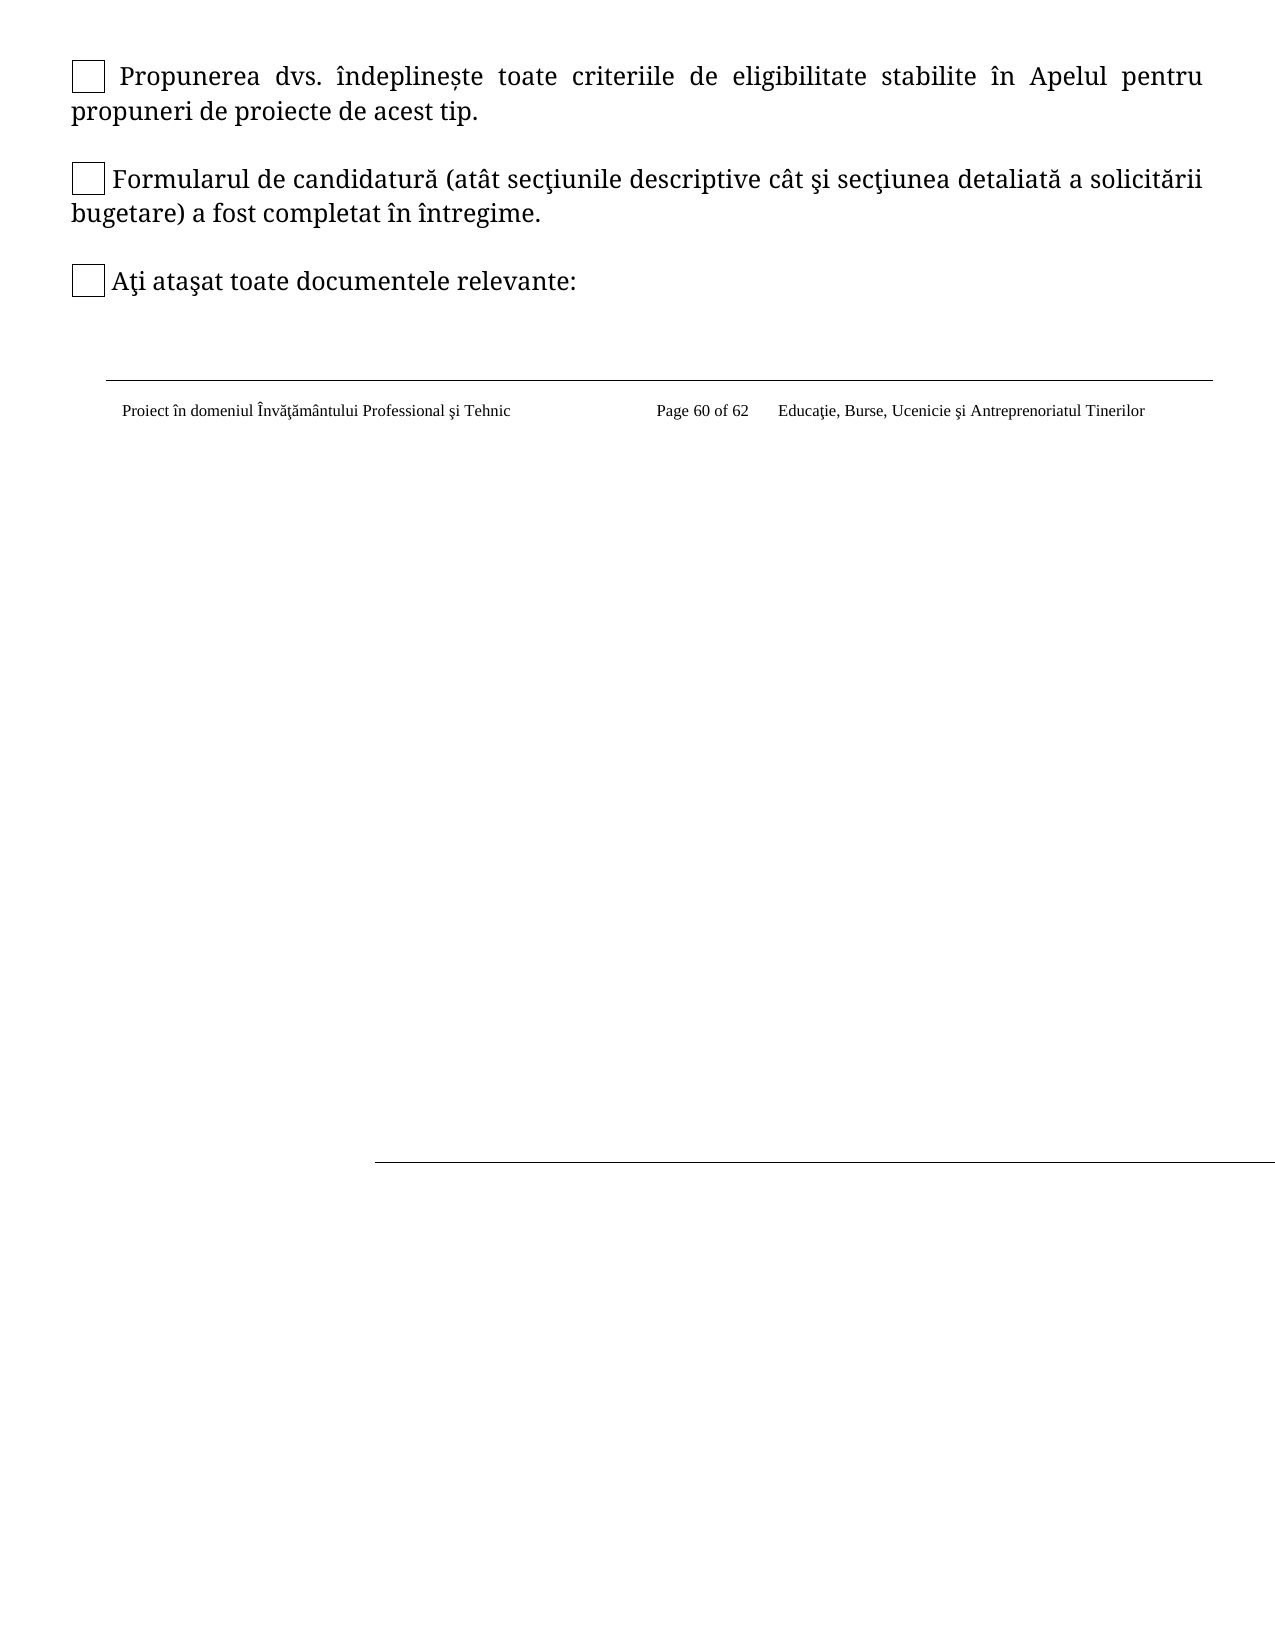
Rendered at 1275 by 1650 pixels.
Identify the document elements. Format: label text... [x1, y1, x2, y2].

text Propunerea dvs. îndeplineşte toate criteriile de eligibilitate stabilite în Apelul pentru propuneri de proiecte de acest tip. [71, 59, 1204, 127]
text Aţi ataşat toate documentele relevante: [71, 263, 1204, 297]
text Formularul de candidatură (atât secţiunile descriptive cât şi secţiunea detaliată a solicitării bugetare) a fost completat în întregime. [71, 161, 1204, 229]
